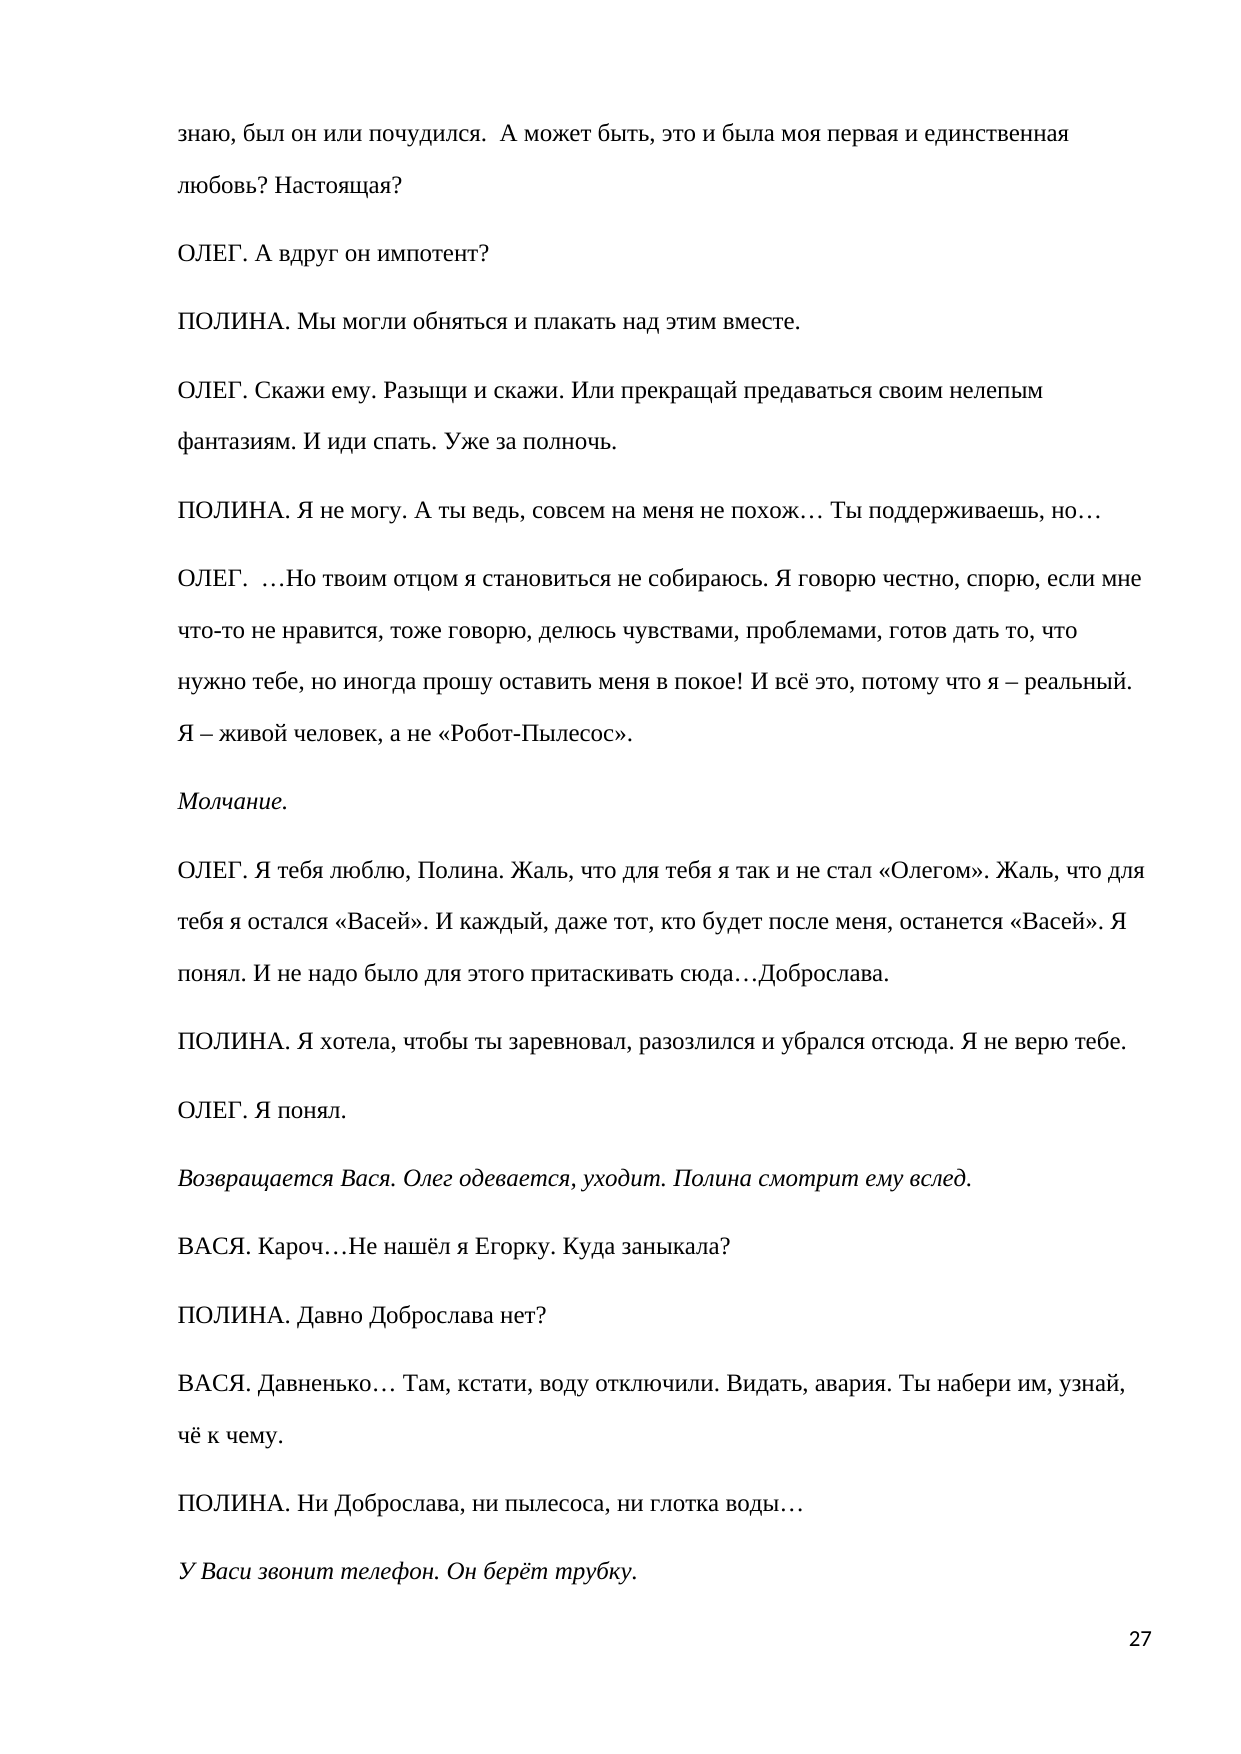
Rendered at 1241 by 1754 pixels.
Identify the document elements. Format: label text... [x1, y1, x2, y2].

text Молчание. [177, 786, 1152, 815]
text ПОЛИНА. Давно Доброслава нет? [177, 1300, 1152, 1328]
text Возвращается Вася. Олег одевается, уходит. Полина смотрит ему вслед. [177, 1163, 1152, 1192]
text У Васи звонит телефон. Он берёт трубку. [177, 1556, 1152, 1585]
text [177, 118, 1152, 198]
text ОЛЕГ. Я тебя люблю, Полина. Жаль, что для тебя я так и не стал «Олегом». Жаль, что для тебя я остался «Васей». И каждый, даже тот, кто будет после меня, останется «Васей». Я понял. И не надо было для этого притаскивать сюда…Доброслава. [177, 855, 1152, 987]
text ВАСЯ. Кароч…Не нашёл я Егорку. Куда заныкала? [177, 1231, 1152, 1260]
text ПОЛИНА. Мы могли обняться и плакать над этим вместе. [177, 306, 1152, 335]
text ПОЛИНА. Ни Доброслава, ни пылесоса, ни глотка воды… [177, 1488, 1152, 1517]
text ВАСЯ. Давненько… Там, кстати, воду отключили. Видать, авария. Ты набери им, узнай, чё к чему. [177, 1368, 1152, 1448]
text ОЛЕГ. …Но твоим отцом я становиться не собираюсь. Я говорю честно, спорю, если мне что-то не нравится, тоже говорю, делюсь чувствами, проблемами, готов дать то, что нужно тебе, но иногда прошу оставить меня в покое! И всё это, потому что я – реальный. Я – живой человек, а не «Робот-Пылесос». [177, 563, 1152, 747]
text ПОЛИНА. Я хотела, чтобы ты заревновал, разозлился и убрался отсюда. Я не верю тебе. [177, 1026, 1152, 1055]
text ПОЛИНА. Я не могу. А ты ведь, совсем на меня не похож… Ты поддерживаешь, но… [177, 495, 1152, 523]
text ОЛЕГ. А вдруг он импотент? [177, 238, 1152, 267]
text ОЛЕГ. Скажи ему. Разыщи и скажи. Или прекращай предаваться своим нелепым фантазиям. И иди спать. Уже за полночь. [177, 375, 1152, 455]
text ОЛЕГ. Я понял. [177, 1095, 1152, 1123]
